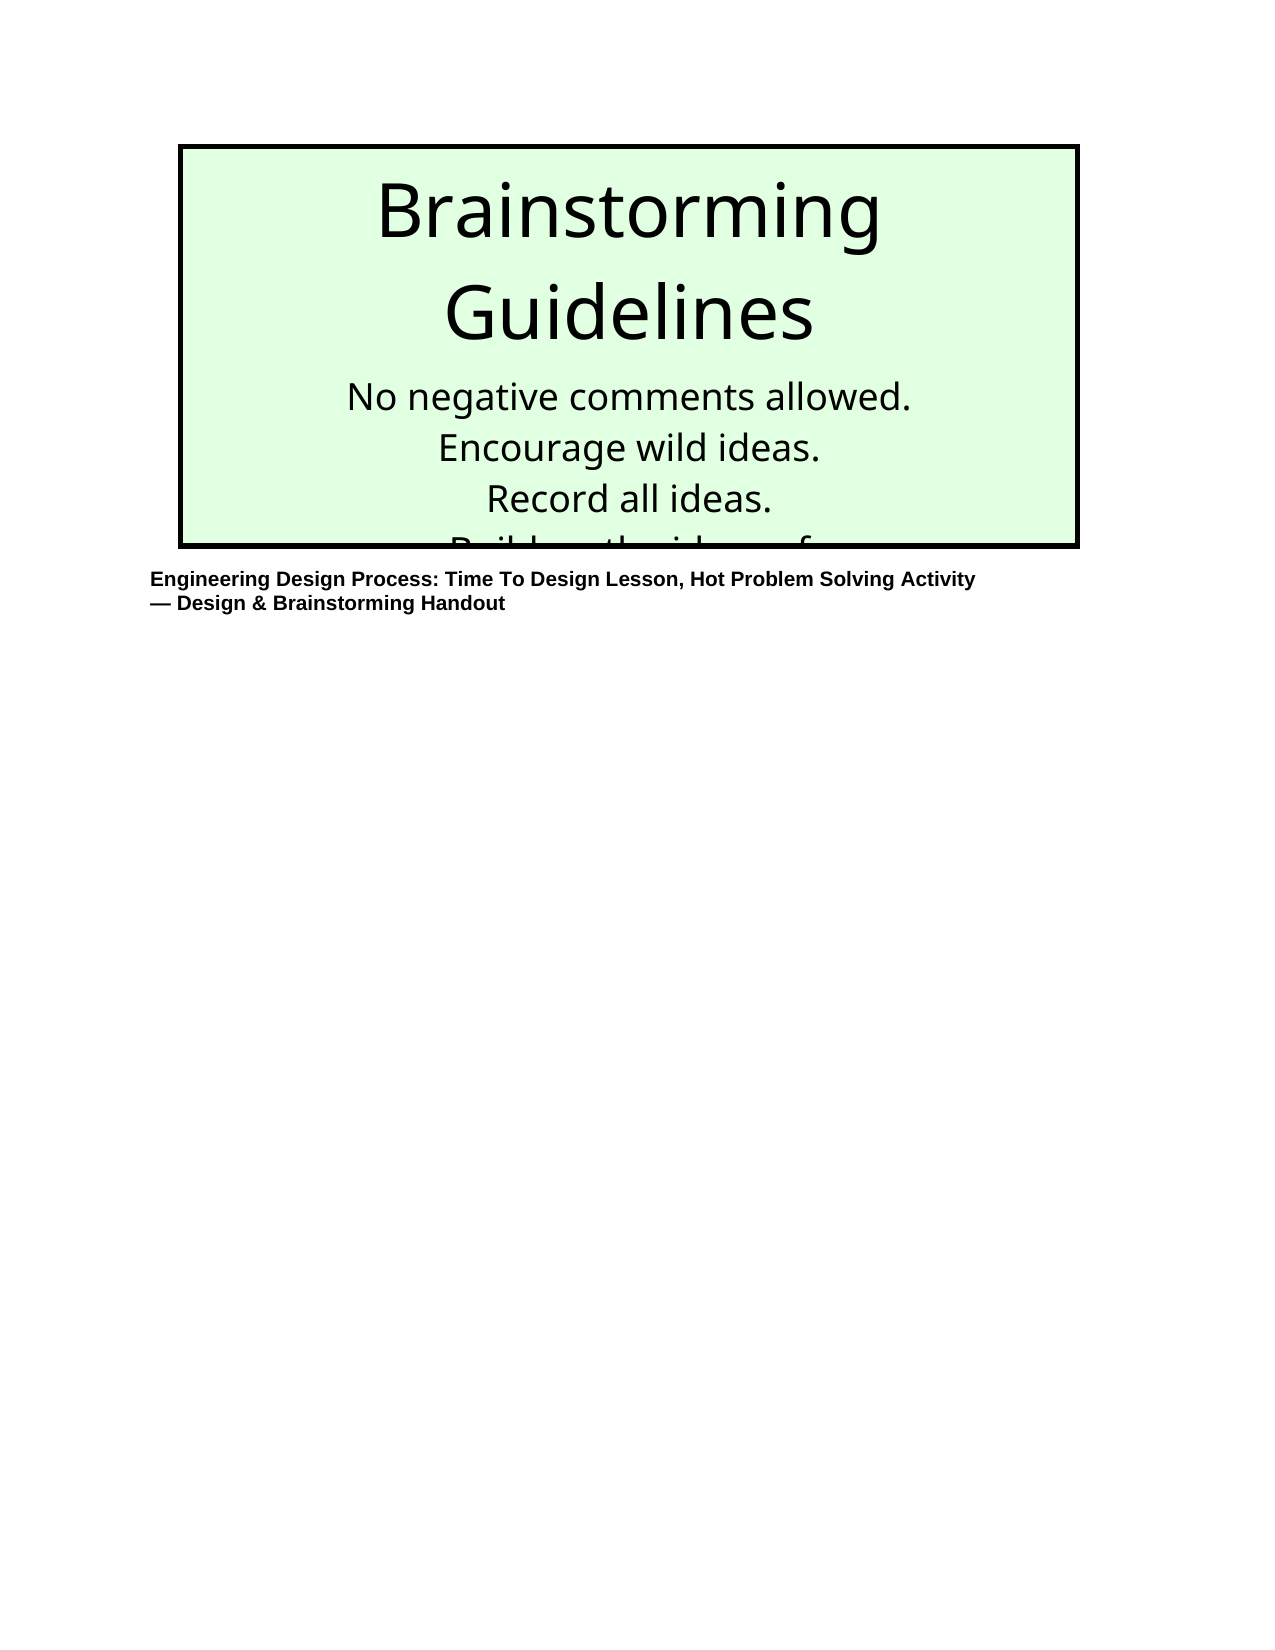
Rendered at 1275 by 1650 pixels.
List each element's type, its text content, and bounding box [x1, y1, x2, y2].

text Engineering Design Process: Time To Design Lesson, Hot Problem Solving Activity [150, 567, 1196, 591]
text — Design & Brainstorming Handout [150, 591, 1196, 615]
